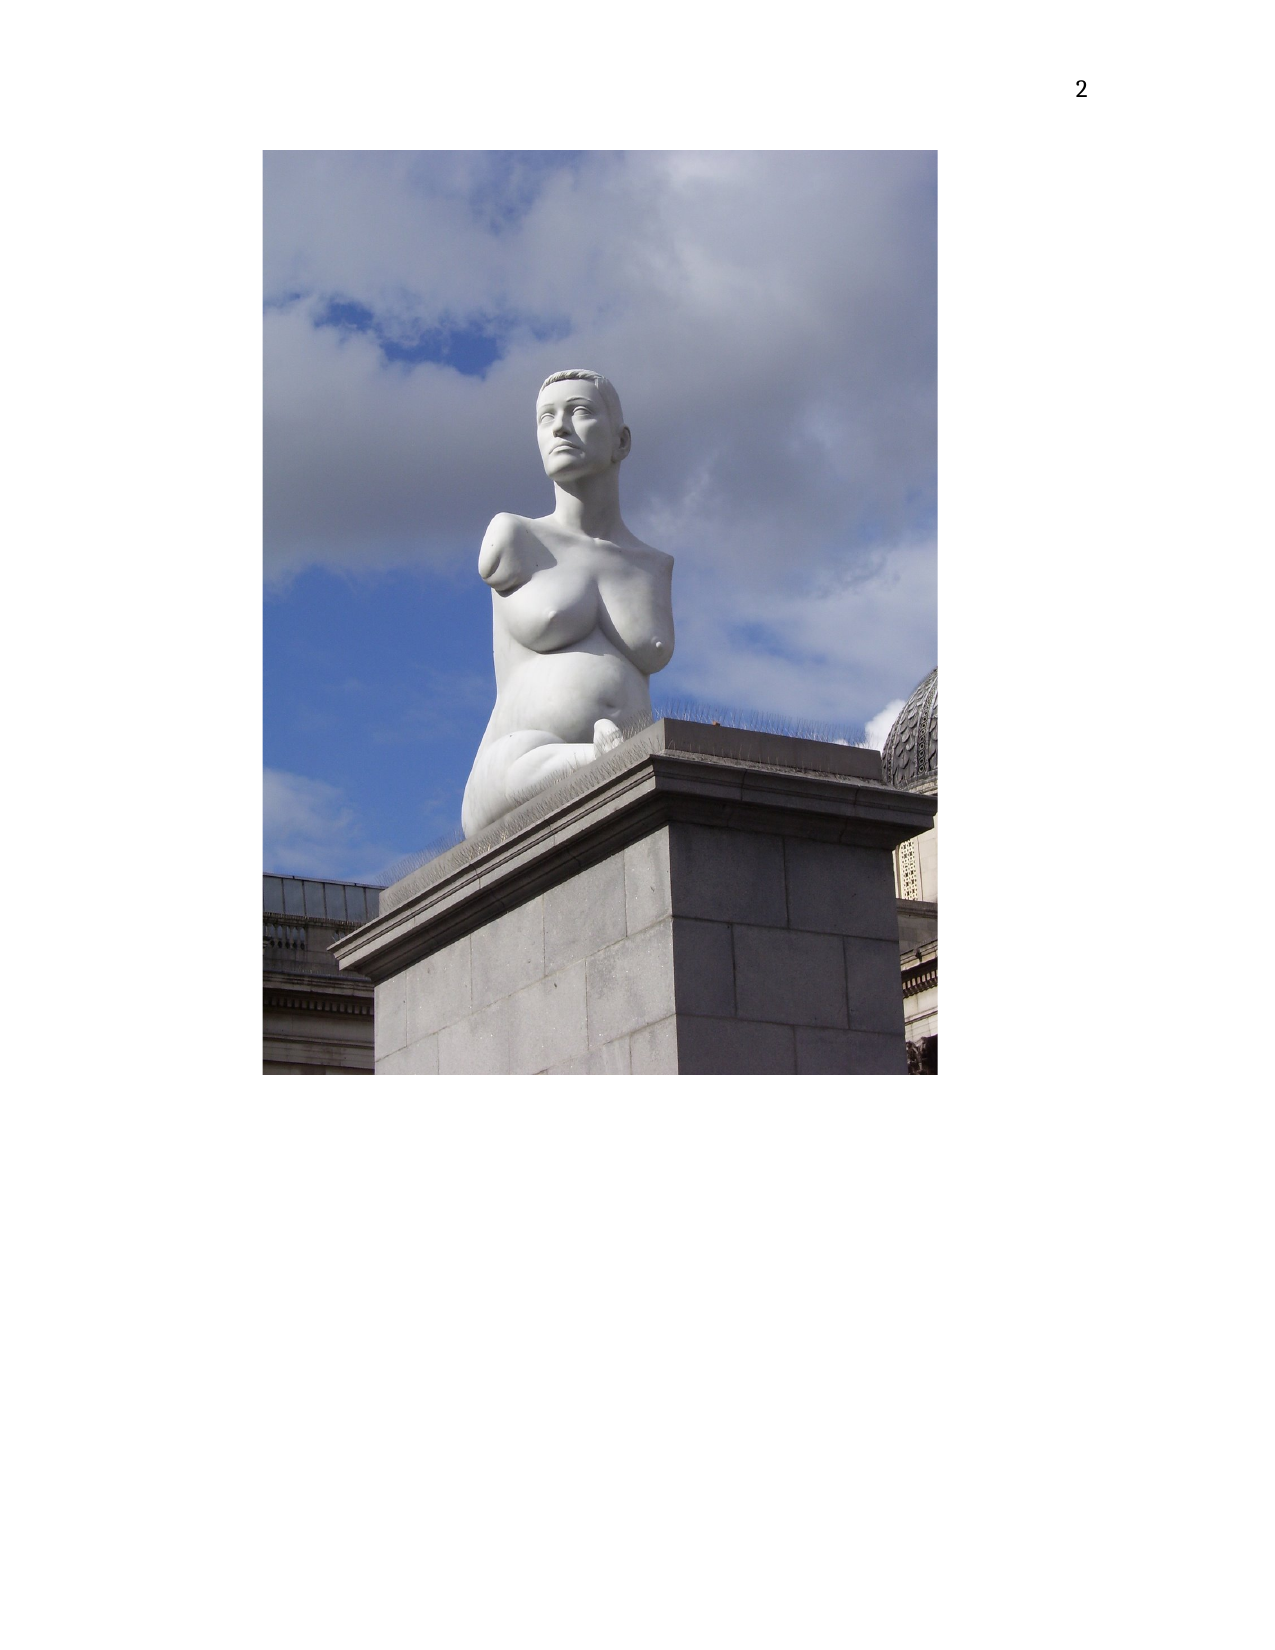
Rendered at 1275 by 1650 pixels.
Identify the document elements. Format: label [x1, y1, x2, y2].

picture [262, 150, 938, 1075]
